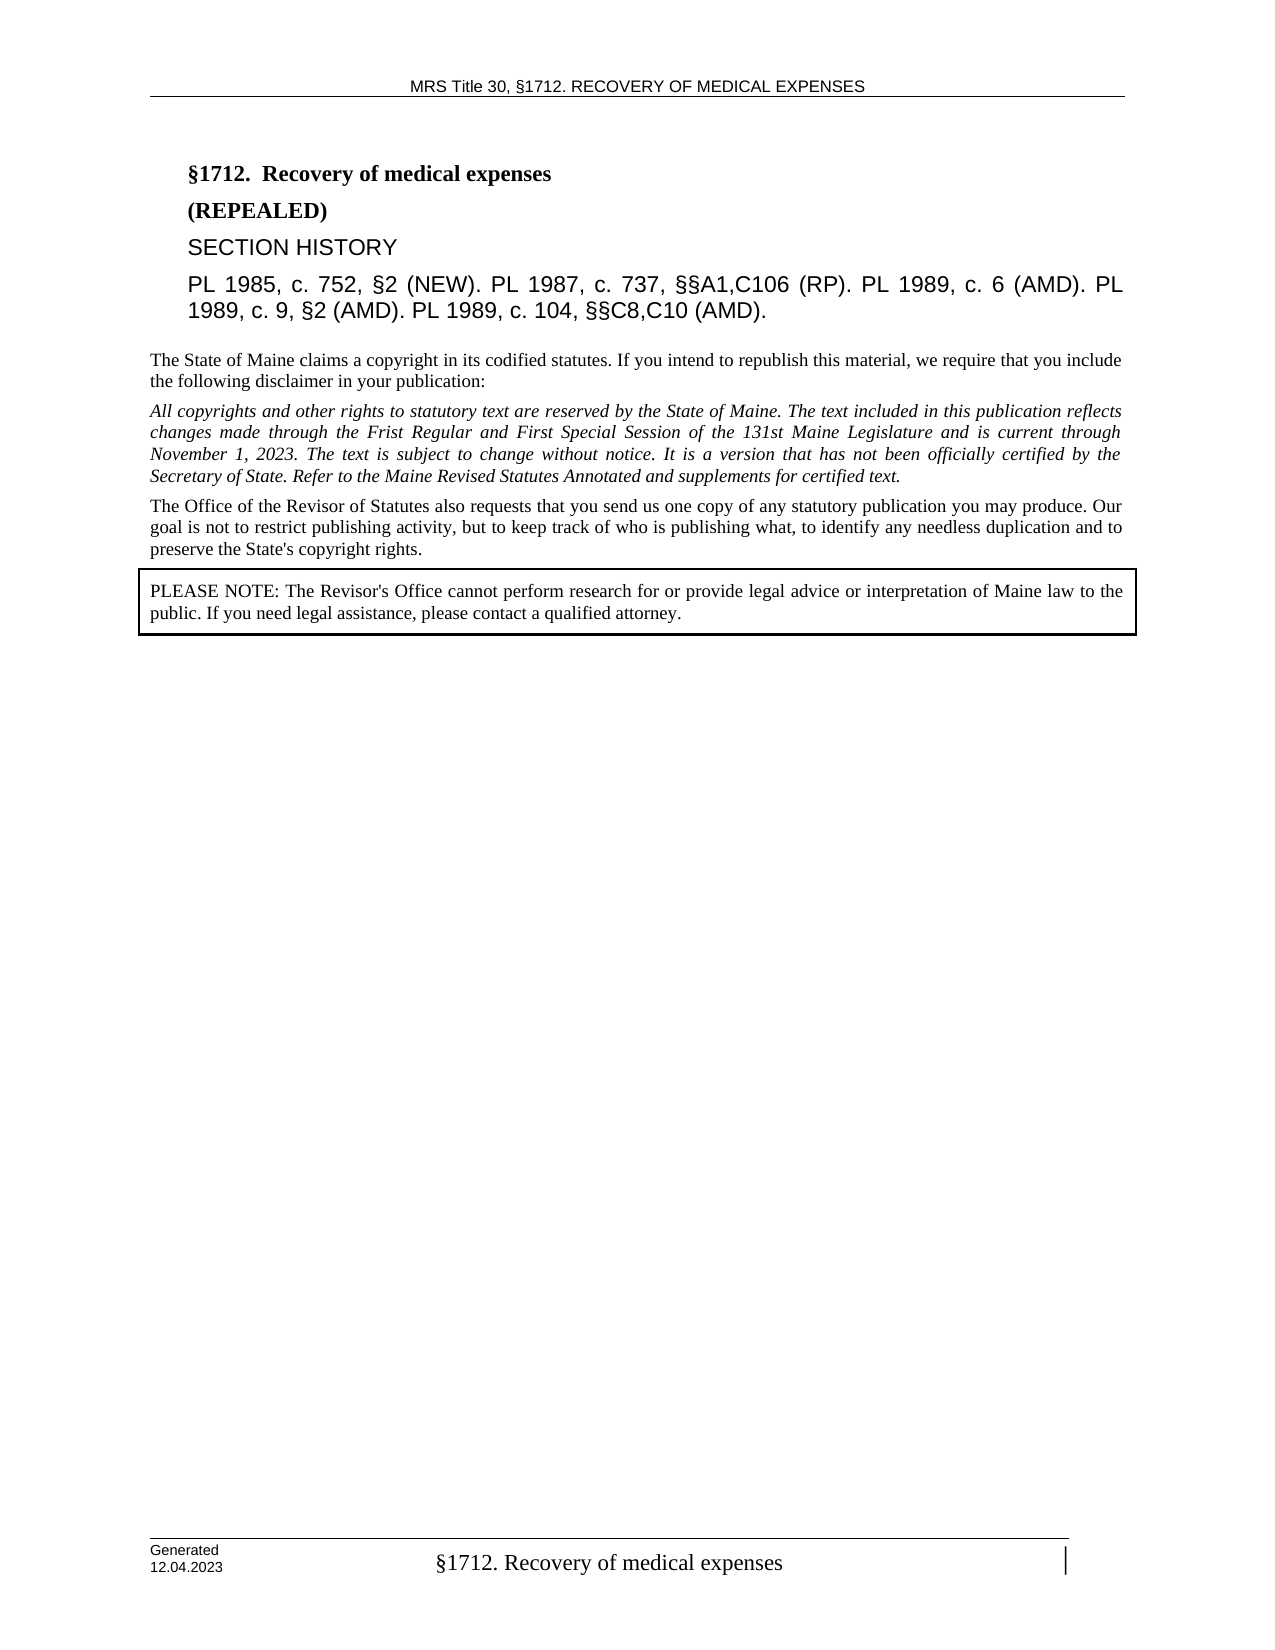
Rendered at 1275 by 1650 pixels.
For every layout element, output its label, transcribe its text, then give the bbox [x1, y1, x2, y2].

text The Office of the Revisor of Statutes also requests that you send us one copy of any statutory publication you may produce. Our goal is not to restrict publishing activity, but to keep track of who is publishing what, to identify any needless duplication and to preserve the State's copyright rights. [150, 494, 1125, 559]
text §1712. Recovery of medical expenses [187, 160, 1125, 187]
text SECTION HISTORY [187, 234, 1125, 260]
text All copyrights and other rights to statutory text are reserved by the State of Maine. The text included in this publication reflects changes made through the Frist Regular and First Special Session of the 131st Maine Legislature and is current through November 1, 2023 . The text is subject to change without notice. It is a version that has not been officially certified by the Secretary of State. Refer to the Maine Revised Statutes Annotated and supplements for certified text. [150, 400, 1125, 486]
text PL 1985, c. 752, §2 (NEW). PL 1987, c. 737, §§A1,C106 (RP). PL 1989, c. 6 (AMD). PL 1989, c. 9, §2 (AMD). PL 1989, c. 104, §§C8,C10 (AMD). [187, 271, 1125, 323]
text PLEASE NOTE: The Revisor's Office cannot perform research for or provide legal advice or interpretation of Maine law to the public. If you need legal assistance, please contact a qualified attorney. [140, 570, 1135, 633]
text The State of Maine claims a copyright in its codified statutes. If you intend to republish this material, we require that you include the following disclaimer in your publication: [150, 348, 1125, 392]
text (REPEALED) [187, 197, 1125, 223]
